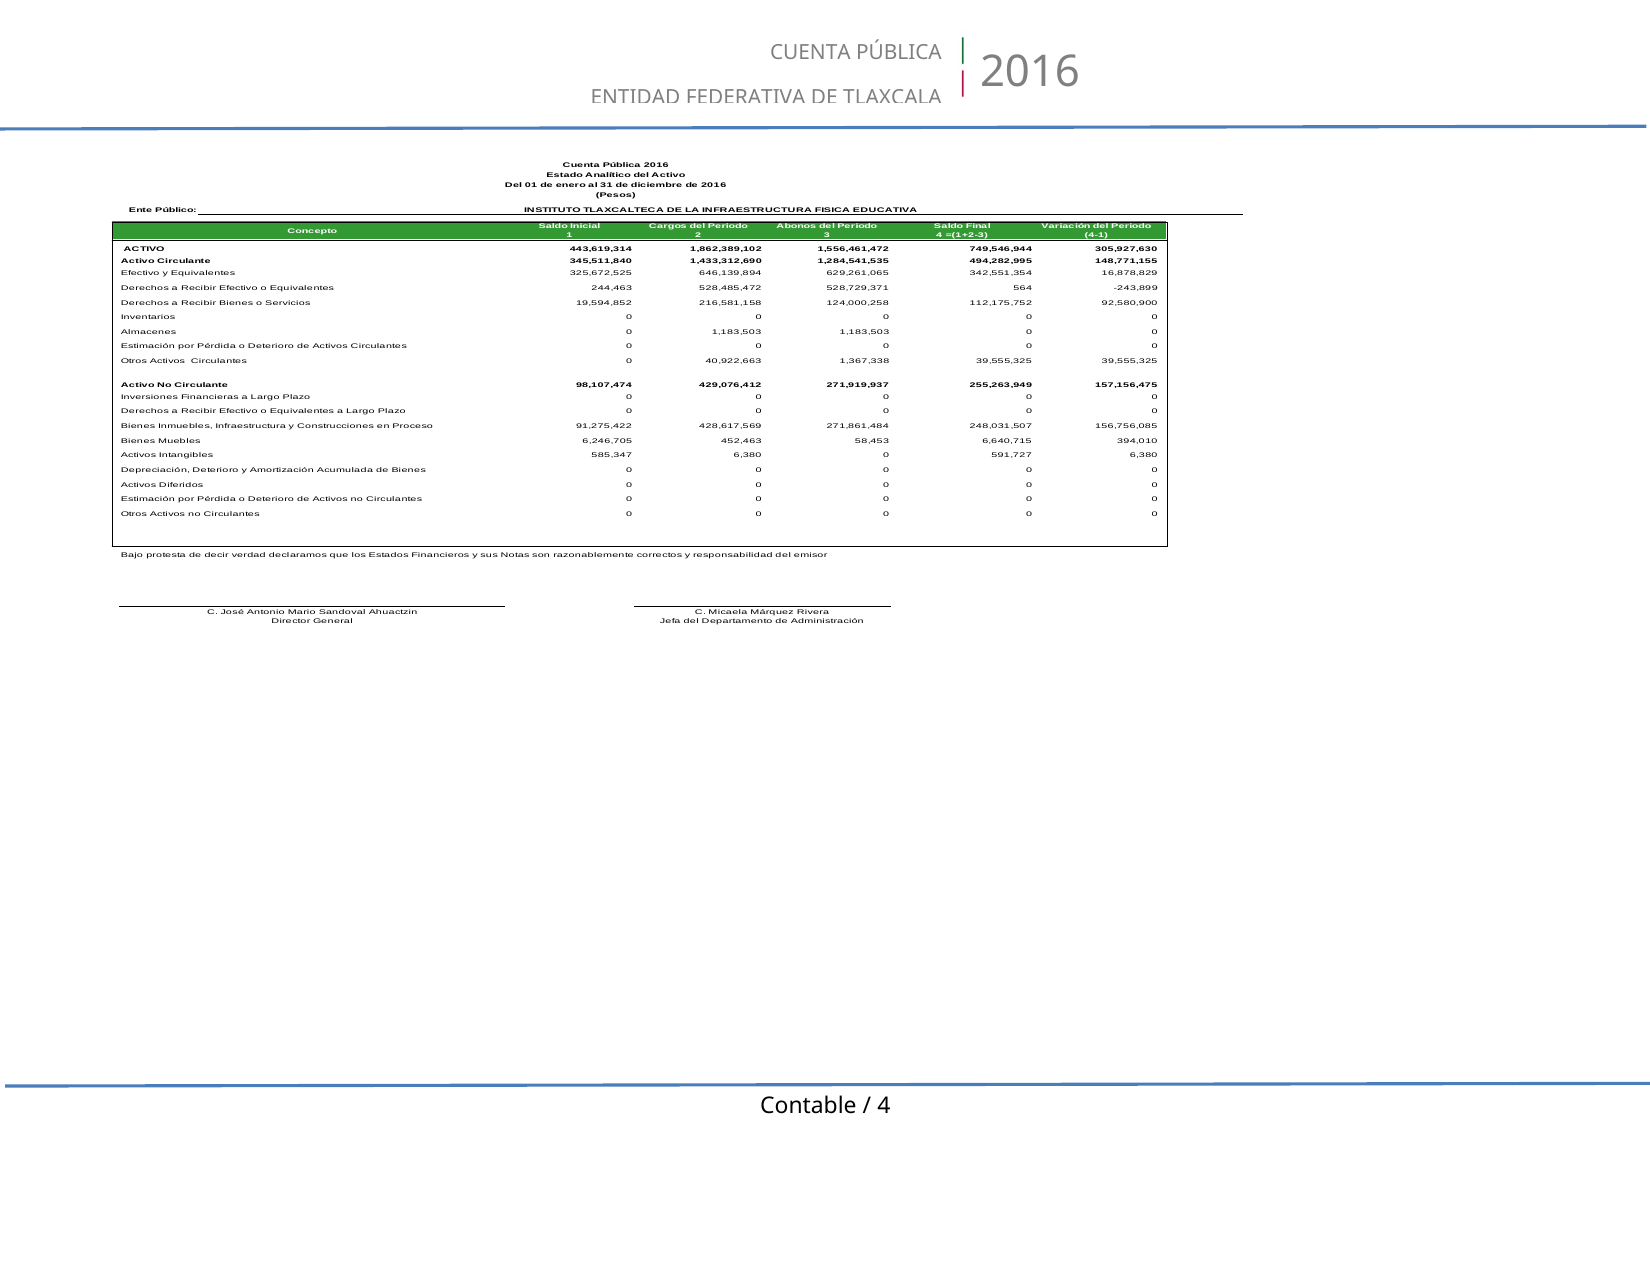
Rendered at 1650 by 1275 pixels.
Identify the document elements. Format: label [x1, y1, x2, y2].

picture [956, 28, 974, 100]
